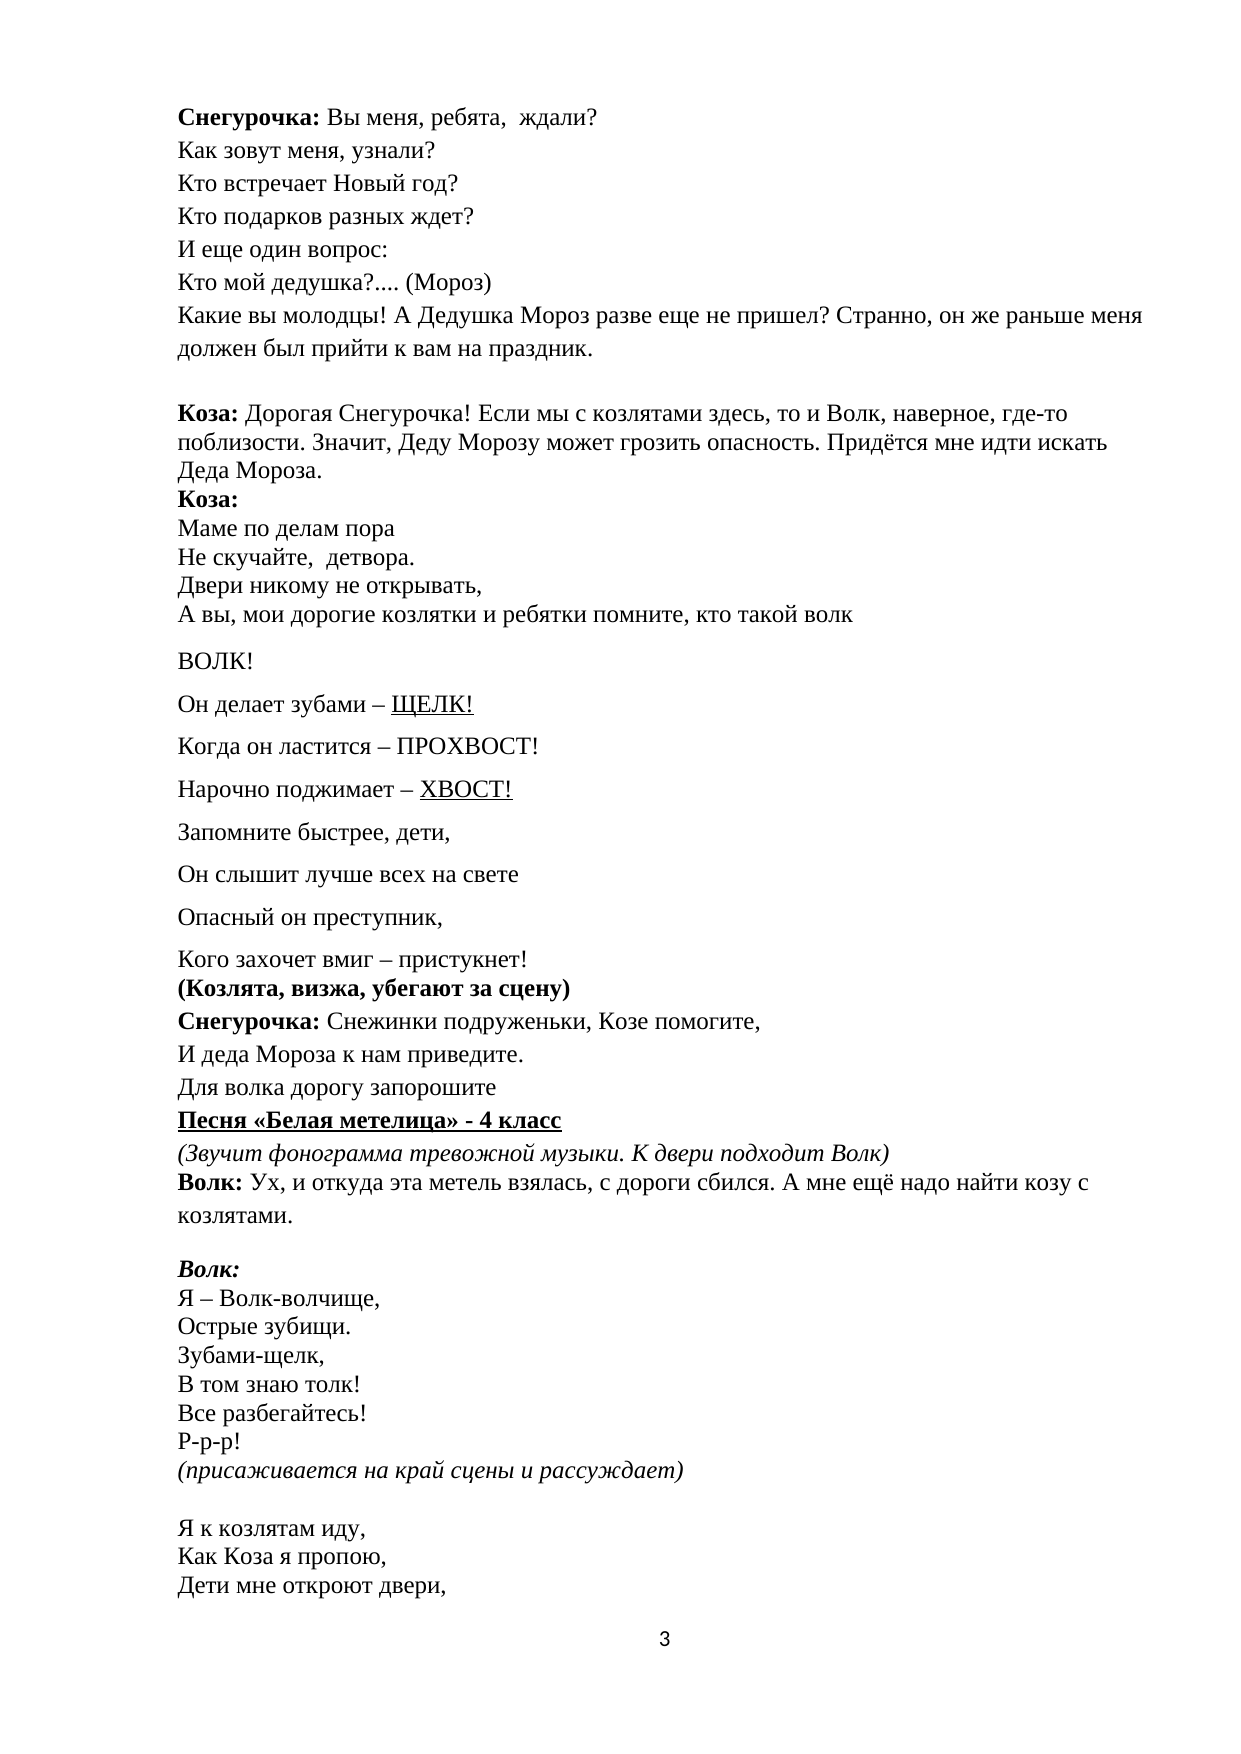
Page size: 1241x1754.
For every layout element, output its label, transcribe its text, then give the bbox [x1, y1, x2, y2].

text Не скучайте, детвора. [177, 542, 1152, 571]
text Песня «Белая метелица» - 4 класс [177, 1105, 1152, 1134]
text Запомните быстрее, дети, [177, 803, 1152, 845]
text А вы, мои дорогие козлятки и ребятки помните, кто такой волк [177, 599, 1152, 628]
text Опасный он преступник, [177, 888, 1152, 931]
text Р-р-р! [177, 1426, 1152, 1455]
text Нарочно поджимает – ХВОСТ! [177, 760, 1152, 803]
text И деда Мороза к нам приведите. [177, 1039, 1152, 1068]
text Снегурочка: Снежинки подруженьки, Козе помогите, [177, 1006, 1152, 1035]
text Зубами-щелк, [177, 1340, 1152, 1369]
text Дети мне откроют двери, [177, 1570, 1152, 1599]
text Коза: Дорогая Снегурочка! Если мы с козлятами здесь, то и Волк, наверное, где-то поблизости. Значит, Деду Морозу может грозить опасность. Придётся мне идти искать Деда Мороза. [177, 398, 1152, 484]
text (Звучит фонограмма тревожной музыки. К двери подходит Волк) [177, 1138, 1152, 1167]
text Все разбегайтесь! [177, 1398, 1152, 1426]
text Я – Волк-волчище, [177, 1283, 1152, 1311]
text Он делает зубами – ЩЕЛК! [177, 675, 1152, 717]
text Кого захочет вмиг – пристукнет! [177, 931, 1152, 973]
text Волк: [177, 1254, 1152, 1283]
text Волк: Ух, и откуда эта метель взялась, с дороги сбился. А мне ещё надо найти козу с козлятами. [177, 1167, 1152, 1229]
text (присаживается на край сцены и рассуждает) [177, 1455, 1152, 1484]
text Когда он ластится – ПРОХВОСТ! [177, 717, 1152, 760]
text Как Коза я пропою, [177, 1541, 1152, 1570]
text ВОЛК! [177, 632, 1152, 675]
text Он слышит лучше всех на свете [177, 845, 1152, 888]
text В том знаю толк! [177, 1369, 1152, 1398]
text Двери никому не открывать, [177, 571, 1152, 599]
text (Козлята, визжа, убегают за сцену) [177, 973, 1152, 1002]
text Острые зубищи. [177, 1311, 1152, 1340]
text Снегурочка: Вы меня, ребята, ждали? Как зовут меня, узнали? Кто встречает Новый год? Кто подарков разных ждет? И еще один вопрос: Кто мой дедушка?.... (Мороз) Какие вы молодцы! А Дедушка Мороз разве еще не пришел? Странно, он же раньше меня должен был прийти к вам на праздник. [177, 102, 1152, 394]
text Маме по делам пора [177, 513, 1152, 542]
text Я к козлятам иду, [177, 1513, 1152, 1541]
text Для волка дорогу запорошите [177, 1072, 1152, 1101]
text Коза: [177, 484, 1152, 513]
